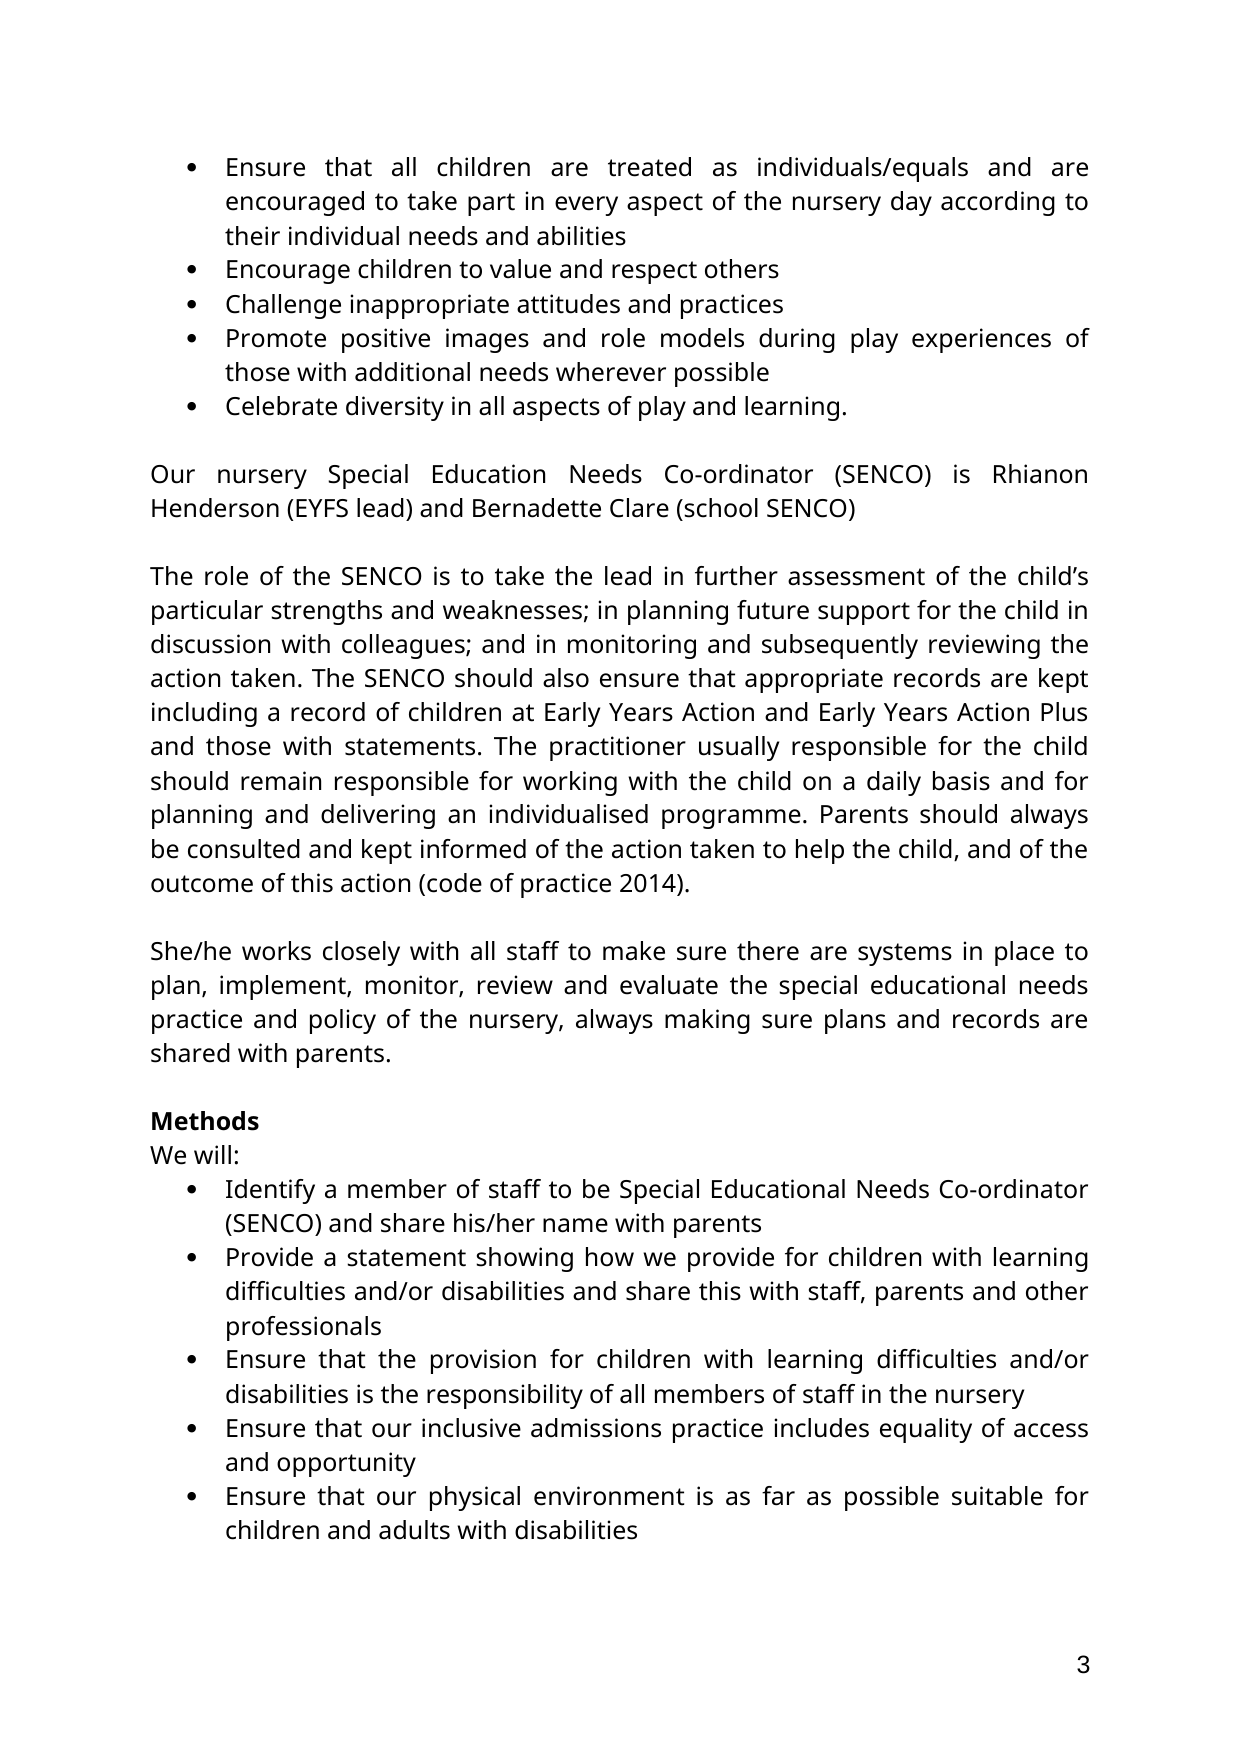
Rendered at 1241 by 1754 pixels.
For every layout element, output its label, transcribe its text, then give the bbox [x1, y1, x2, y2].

list Ensure that our inclusive admissions practice includes equality of access and opportunity [187, 1410, 1090, 1478]
text The role of the SENCO is to take the lead in further assessment of the child’s particular strengths and weaknesses; in planning future support for the child in discussion with colleagues; and in monitoring and subsequently reviewing the action taken. The SENCO should also ensure that appropriate records are kept including a record of children at Early Years Action and Early Years Action Plus and those with statements. The practitioner usually responsible for the child should remain responsible for working with the child on a daily basis and for planning and delivering an individualised programme. Parents should always be consulted and kept informed of the action taken to help the child, and of the outcome of this action (code of practice 2014). [150, 559, 1090, 899]
text Methods [150, 1104, 1090, 1138]
list Ensure that all children are treated as individuals/equals and are encouraged to take part in every aspect of the nursery day according to their individual needs and abilities [187, 150, 1090, 252]
list Provide a statement showing how we provide for children with learning difficulties and/or disabilities and share this with staff, parents and other professionals [187, 1240, 1090, 1342]
list Identify a member of staff to be Special Educational Needs Co-ordinator (SENCO) and share his/her name with parents [187, 1172, 1090, 1240]
list Promote positive images and role models during play experiences of those with additional needs wherever possible [187, 320, 1090, 388]
text Our nursery Special Education Needs Co-ordinator (SENCO) is Rhianon Henderson (EYFS lead) and Bernadette Clare (school SENCO) [150, 457, 1090, 525]
list Challenge inappropriate attitudes and practices [187, 286, 1090, 320]
text She/he works closely with all staff to make sure there are systems in place to plan, implement, monitor, review and evaluate the special educational needs practice and policy of the nursery, always making sure plans and records are shared with parents. [150, 933, 1090, 1070]
list Encourage children to value and respect others [187, 252, 1090, 286]
list Ensure that the provision for children with learning difficulties and/or disabilities is the responsibility of all members of staff in the nursery [187, 1342, 1090, 1410]
list Celebrate diversity in all aspects of play and learning. [187, 388, 1090, 422]
text We will: [150, 1138, 1090, 1172]
list Ensure that our physical environment is as far as possible suitable for children and adults with disabilities [187, 1478, 1090, 1547]
